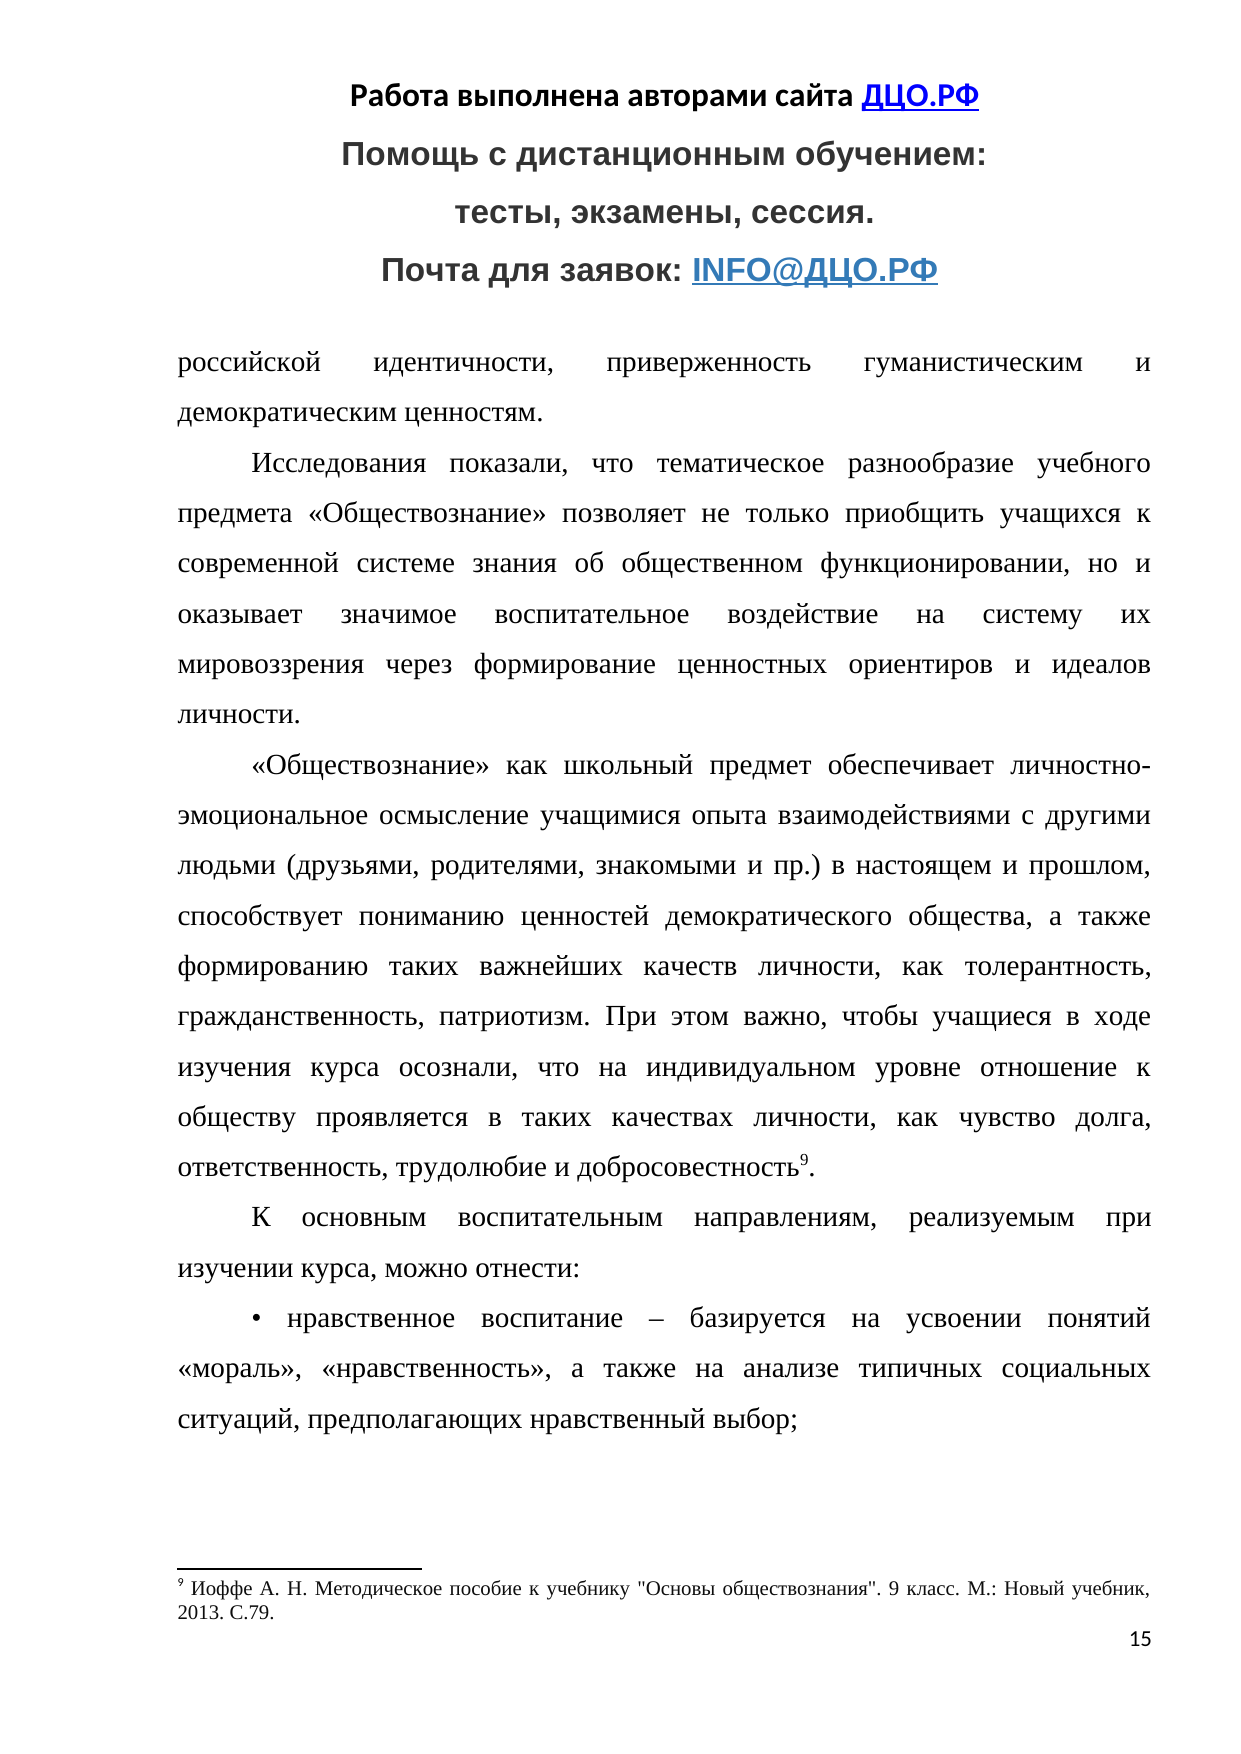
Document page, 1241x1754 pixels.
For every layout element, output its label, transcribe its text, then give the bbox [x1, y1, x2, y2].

text К основным воспитательным направлениям, реализуемым при изучении курса, можно отнести: [177, 1199, 1152, 1283]
text Исследования показали, что тематическое разнообразие учебного предмета «Обществознание» позволяет не только приобщить учащихся к современной системе знания об общественном функционировании, но и оказывает значимое воспитательное воздействие на систему их мировоззрения через формирование ценностных ориентиров и идеалов личности. [177, 445, 1152, 730]
text • нравственное воспитание – базируется на усвоении понятий «мораль», «нравственность», а также на анализе типичных социальных ситуаций, предполагающих нравственный выбор; [177, 1300, 1152, 1434]
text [177, 344, 1152, 428]
text «Обществознание» как школьный предмет обеспечивает личностно-эмоциональное осмысление учащимися опыта взаимодействиями с другими людьми (друзьями, родителями, знакомыми и пр.) в настоящем и прошлом, способствует пониманию ценностей демократического общества, а также формированию таких важнейших качеств личности, как толерантность, гражданственность, патриотизм. При этом важно, чтобы учащиеся в ходе изучения курса осознали, что на индивидуальном уровне отношение к обществу проявляется в таких качествах личности, как чувство долга, ответственность, трудолюбие и добросовестность. [177, 747, 1152, 1183]
